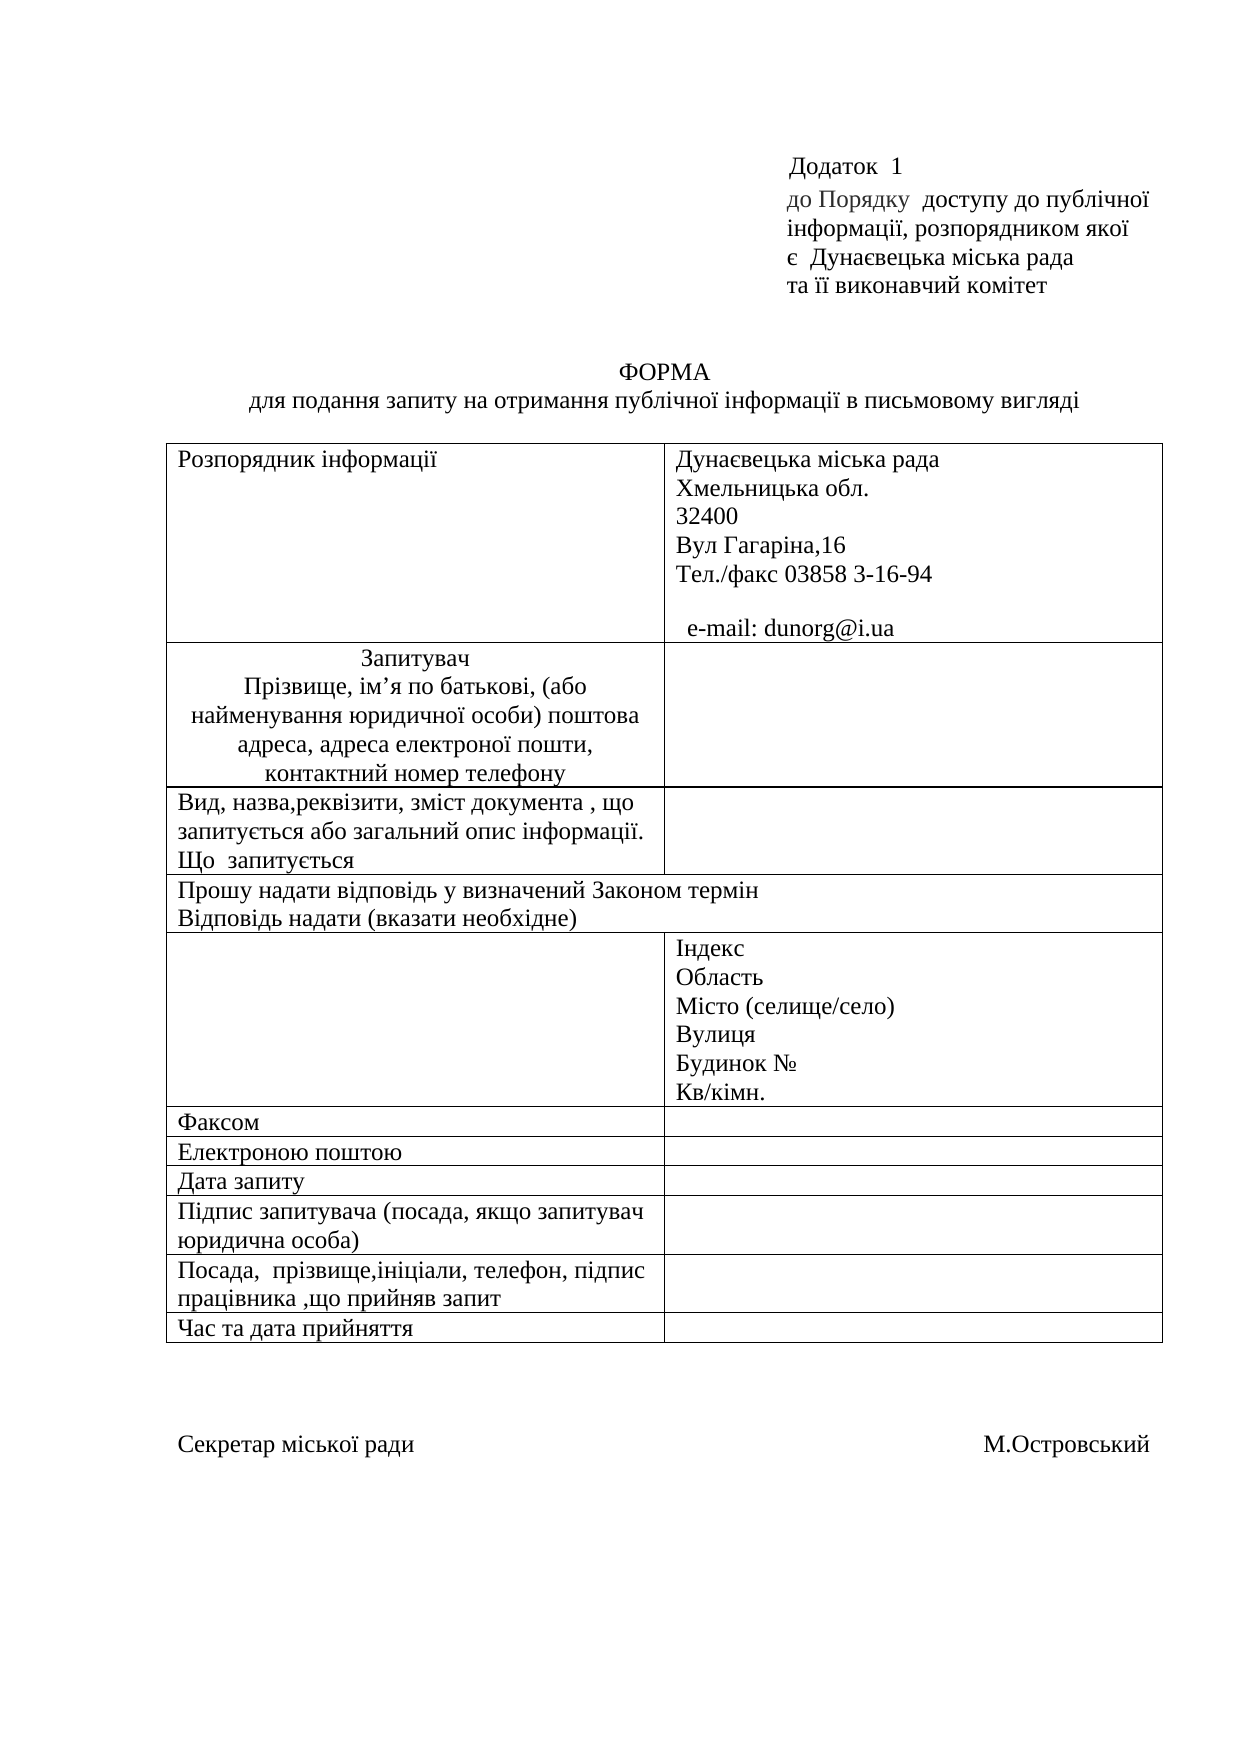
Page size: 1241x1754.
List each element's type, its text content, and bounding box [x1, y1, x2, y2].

text для подання запиту на отримання публічної інформації в письмовому вигляді [177, 385, 1152, 414]
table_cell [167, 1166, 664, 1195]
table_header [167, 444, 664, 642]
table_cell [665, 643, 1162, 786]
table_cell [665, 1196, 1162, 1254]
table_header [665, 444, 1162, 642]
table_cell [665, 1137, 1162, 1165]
text Секретар міської ради М.Островський [177, 1429, 1152, 1458]
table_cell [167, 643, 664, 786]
text та її виконавчий комітет [177, 270, 1152, 299]
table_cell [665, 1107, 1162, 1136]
text Додаток 1 [177, 151, 1152, 180]
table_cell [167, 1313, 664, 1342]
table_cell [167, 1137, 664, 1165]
text інформації, розпорядником якої [177, 213, 1152, 242]
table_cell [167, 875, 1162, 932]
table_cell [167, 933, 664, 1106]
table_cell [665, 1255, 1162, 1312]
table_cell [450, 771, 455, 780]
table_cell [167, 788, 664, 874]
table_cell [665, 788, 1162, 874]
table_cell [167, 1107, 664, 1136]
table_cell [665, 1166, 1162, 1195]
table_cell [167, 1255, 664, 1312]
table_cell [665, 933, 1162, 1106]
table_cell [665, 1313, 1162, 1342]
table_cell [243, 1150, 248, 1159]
text до Порядку доступу до публічної [177, 184, 1152, 213]
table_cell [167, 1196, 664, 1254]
text є Дунаєвецька міська рада [177, 242, 1152, 270]
text ФОРМА [177, 357, 1152, 385]
